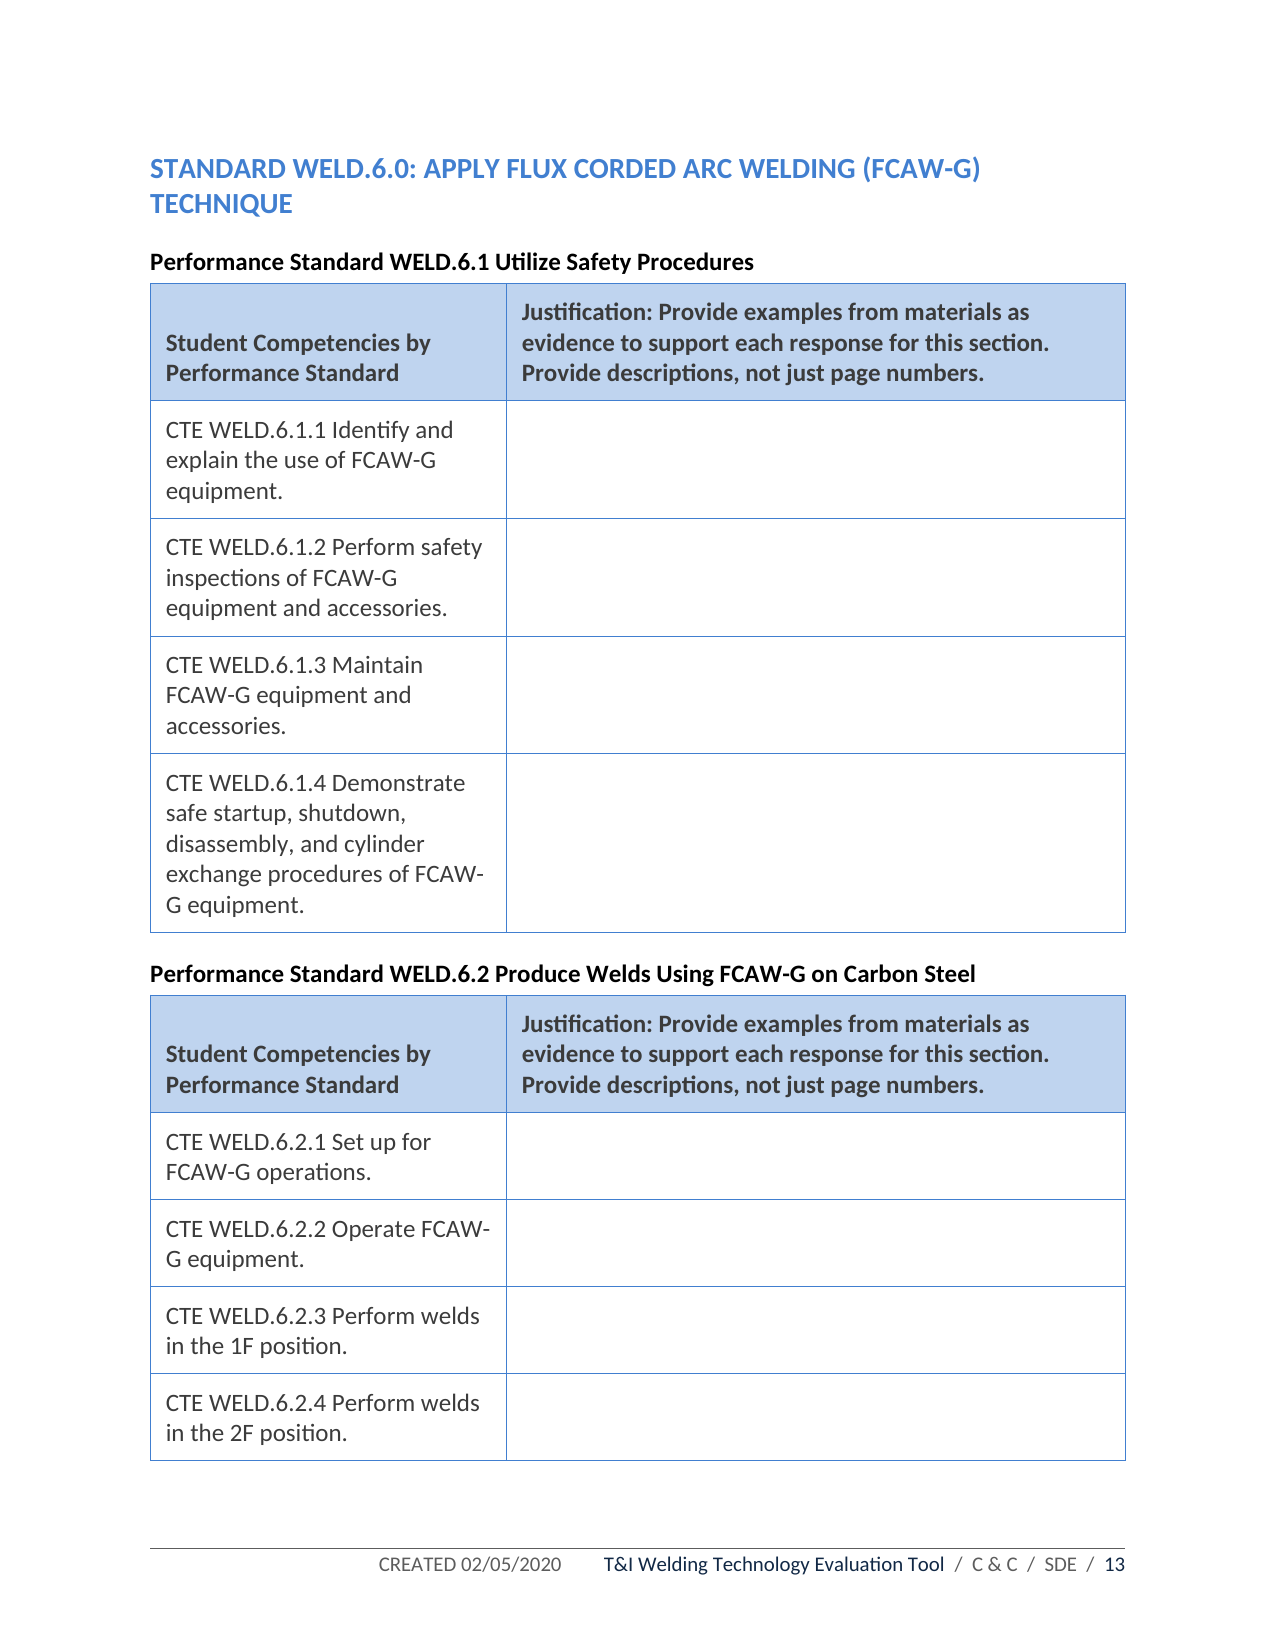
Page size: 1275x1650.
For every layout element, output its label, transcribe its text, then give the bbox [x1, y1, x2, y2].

subtitle Performance Standard WELD.6.1 Utilize Safety Procedures [150, 246, 1125, 277]
table_cell [507, 754, 1125, 932]
table_cell [507, 1113, 1125, 1199]
table_cell CTE WELD.6.1.3 Maintain FCAW-G equipment and accessories. [151, 637, 506, 753]
table_header Student Competencies by Performance Standard [151, 996, 506, 1112]
table_cell CTE WELD.6.1.2 Perform safety inspections of FCAW-G equipment and accessories. [151, 519, 506, 636]
subtitle Performance Standard WELD.6.2 Produce Welds Using FCAW-G on Carbon Steel [150, 958, 1125, 988]
table_cell CTE WELD.6.2.3 Perform welds in the 1F position. [151, 1287, 506, 1373]
table_cell CTE WELD.6.2.4 Perform welds in the 2F position. [151, 1374, 506, 1460]
table_header Justification: Provide examples from materials as evidence to support each response for this section. Provide descriptions, not just page numbers. [507, 996, 1125, 1112]
table_cell [507, 1287, 1125, 1373]
table_cell [507, 401, 1125, 518]
table_header Justification: Provide examples from materials as evidence to support each response for this section. Provide descriptions, not just page numbers. [507, 284, 1125, 400]
subtitle Standard WELD.6.0: Apply Flux Corded Arc Welding (FCAW-G) Technique [150, 150, 1125, 221]
table_cell [507, 1374, 1125, 1460]
table_cell [507, 1200, 1125, 1286]
table_cell CTE WELD.6.2.2 Operate FCAW-G equipment. [151, 1200, 506, 1286]
table_cell [507, 519, 1125, 636]
table_cell CTE WELD.6.1.1 Identify and explain the use of FCAW-G equipment. [151, 401, 506, 518]
table_cell [507, 637, 1125, 753]
table_cell CTE WELD.6.2.1 Set up for FCAW-G operations. [151, 1113, 506, 1199]
table_header Student Competencies by Performance Standard [151, 284, 506, 400]
table_cell CTE WELD.6.1.4 Demonstrate safe startup, shutdown, disassembly, and cylinder exchange procedures of FCAW-G equipment. [151, 754, 506, 932]
